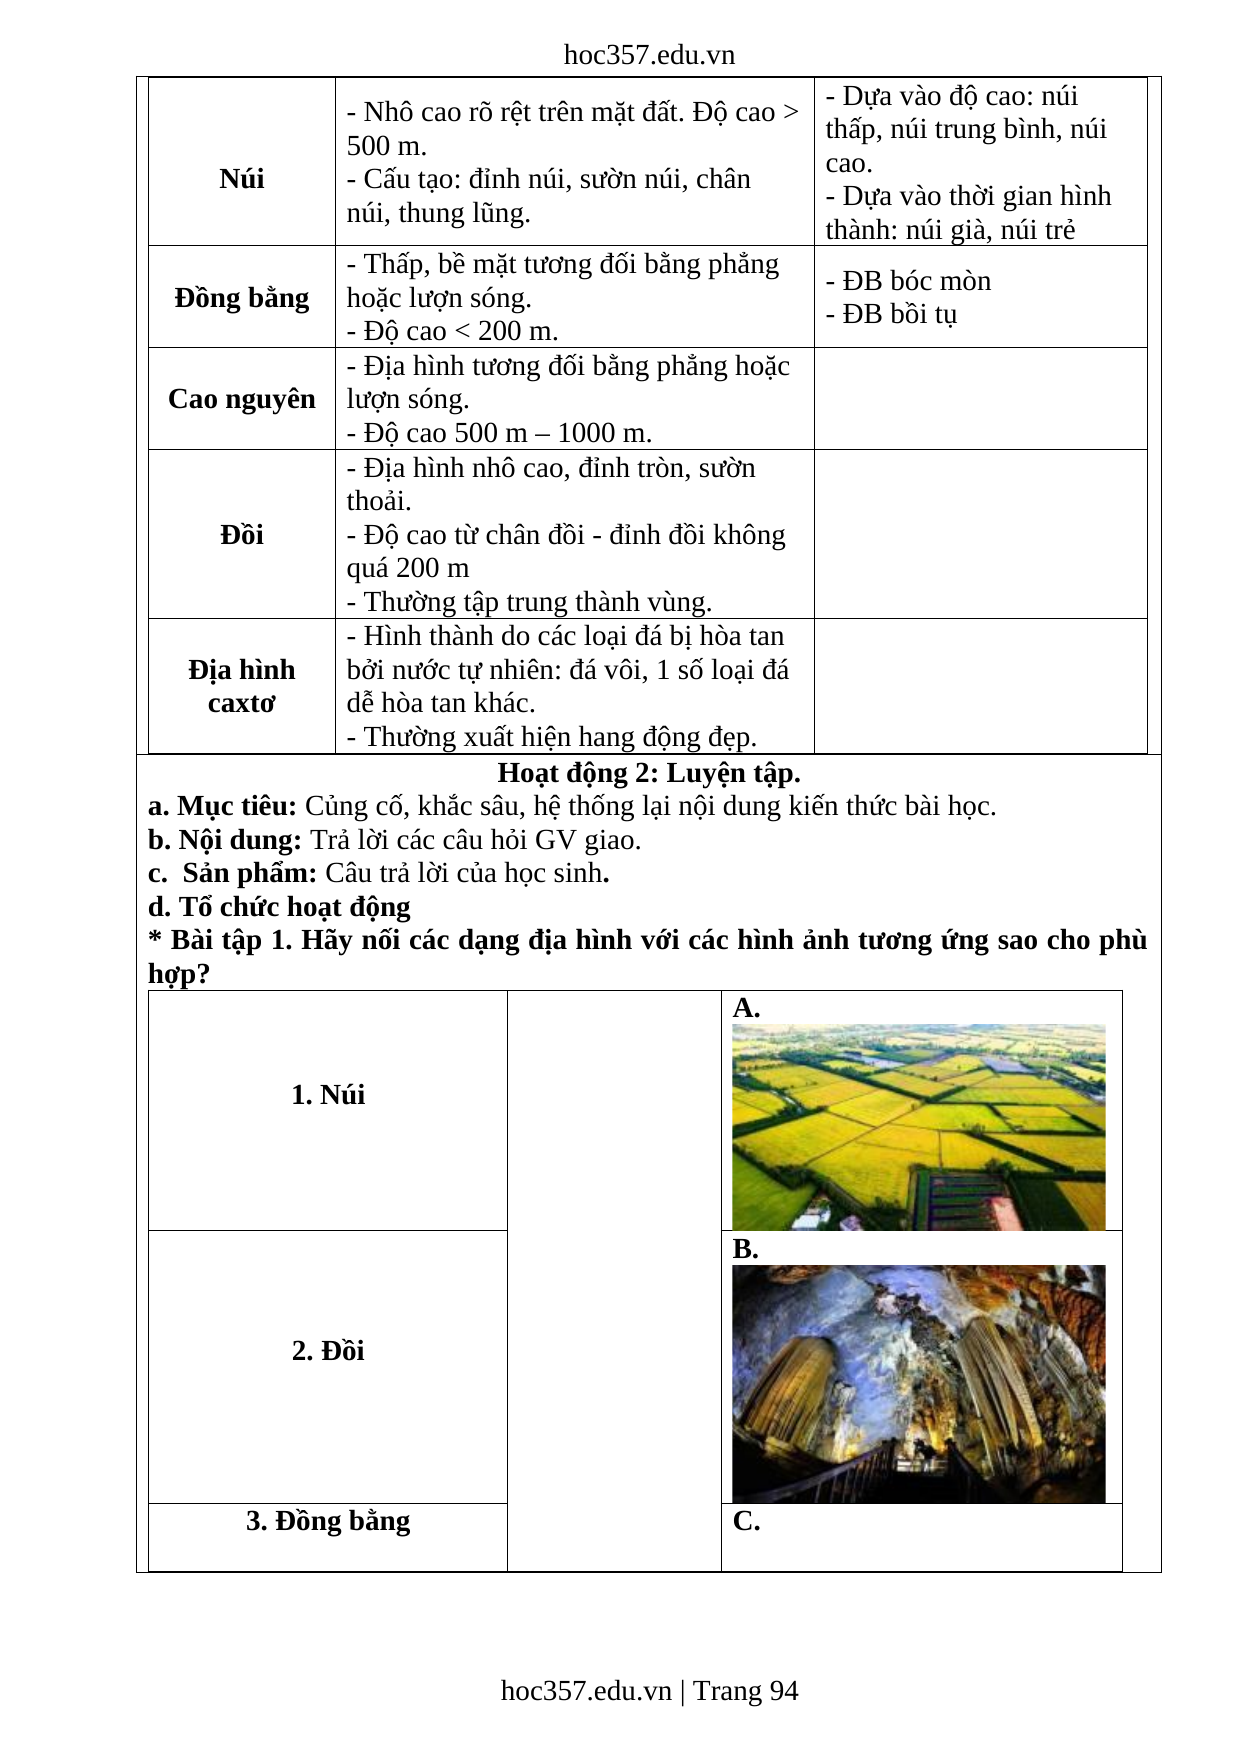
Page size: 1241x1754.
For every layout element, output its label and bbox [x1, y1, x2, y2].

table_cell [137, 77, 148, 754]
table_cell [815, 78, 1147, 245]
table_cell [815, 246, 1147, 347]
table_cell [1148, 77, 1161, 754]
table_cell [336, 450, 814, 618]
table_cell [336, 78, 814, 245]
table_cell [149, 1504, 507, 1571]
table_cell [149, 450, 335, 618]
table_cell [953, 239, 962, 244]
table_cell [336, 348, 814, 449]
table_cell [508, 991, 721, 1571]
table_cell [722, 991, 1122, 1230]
picture [732, 1024, 1106, 1231]
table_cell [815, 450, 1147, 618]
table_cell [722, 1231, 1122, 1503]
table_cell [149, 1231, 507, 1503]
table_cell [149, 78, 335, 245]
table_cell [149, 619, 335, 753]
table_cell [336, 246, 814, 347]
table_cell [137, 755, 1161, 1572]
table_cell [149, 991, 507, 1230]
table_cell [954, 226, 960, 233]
picture [732, 1265, 1106, 1503]
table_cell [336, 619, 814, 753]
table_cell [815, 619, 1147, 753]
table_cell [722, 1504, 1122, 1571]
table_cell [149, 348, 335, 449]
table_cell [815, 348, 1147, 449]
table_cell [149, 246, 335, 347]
